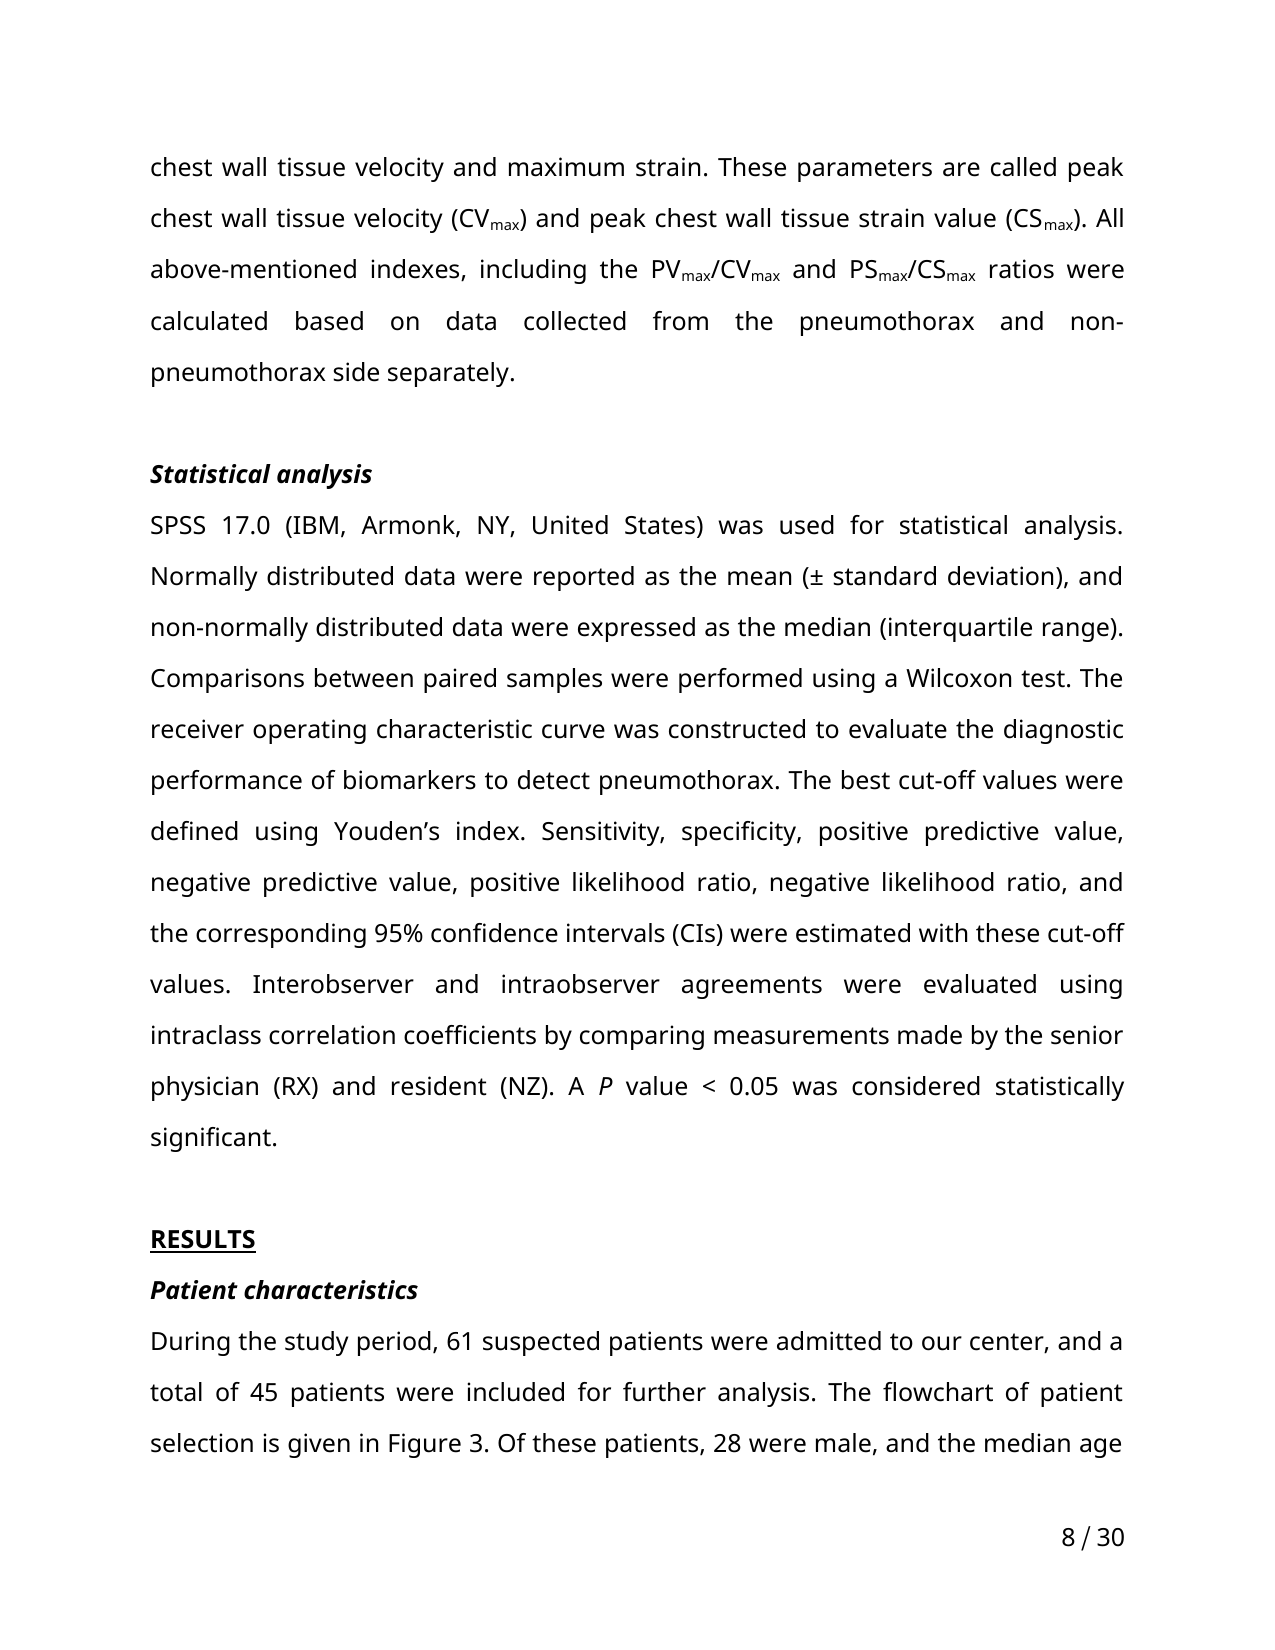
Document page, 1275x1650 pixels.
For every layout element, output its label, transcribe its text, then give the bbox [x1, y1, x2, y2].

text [150, 150, 1125, 388]
text RESULTS [150, 1222, 1125, 1256]
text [150, 1324, 1125, 1460]
text Statistical analysis [150, 456, 1125, 490]
text Patient characteristics [150, 1273, 1125, 1307]
text SPSS 17.0 (IBM, Armonk, NY, United States) was used for statistical analysis. Normally distributed data were reported as the mean (± standard deviation), and non-normally distributed data were expressed as the median (interquartile range). Comparisons between paired samples were performed using a Wilcoxon test. The receiver operating characteristic curve was constructed to evaluate the diagnostic performance of biomarkers to detect pneumothorax. The best cut-off values were defined using Youden’s index. Sensitivity, specificity, positive predictive value, negative predictive value, positive likelihood ratio, negative likelihood ratio, and the corresponding 95% confidence intervals (CIs) were estimated with these cut-off values. Interobserver and intraobserver agreements were evaluated using intraclass correlation coefficients by comparing measurements made by the senior physician (RX) and resident (NZ). A P value < 0.05 was considered statistically significant. [150, 507, 1125, 1154]
